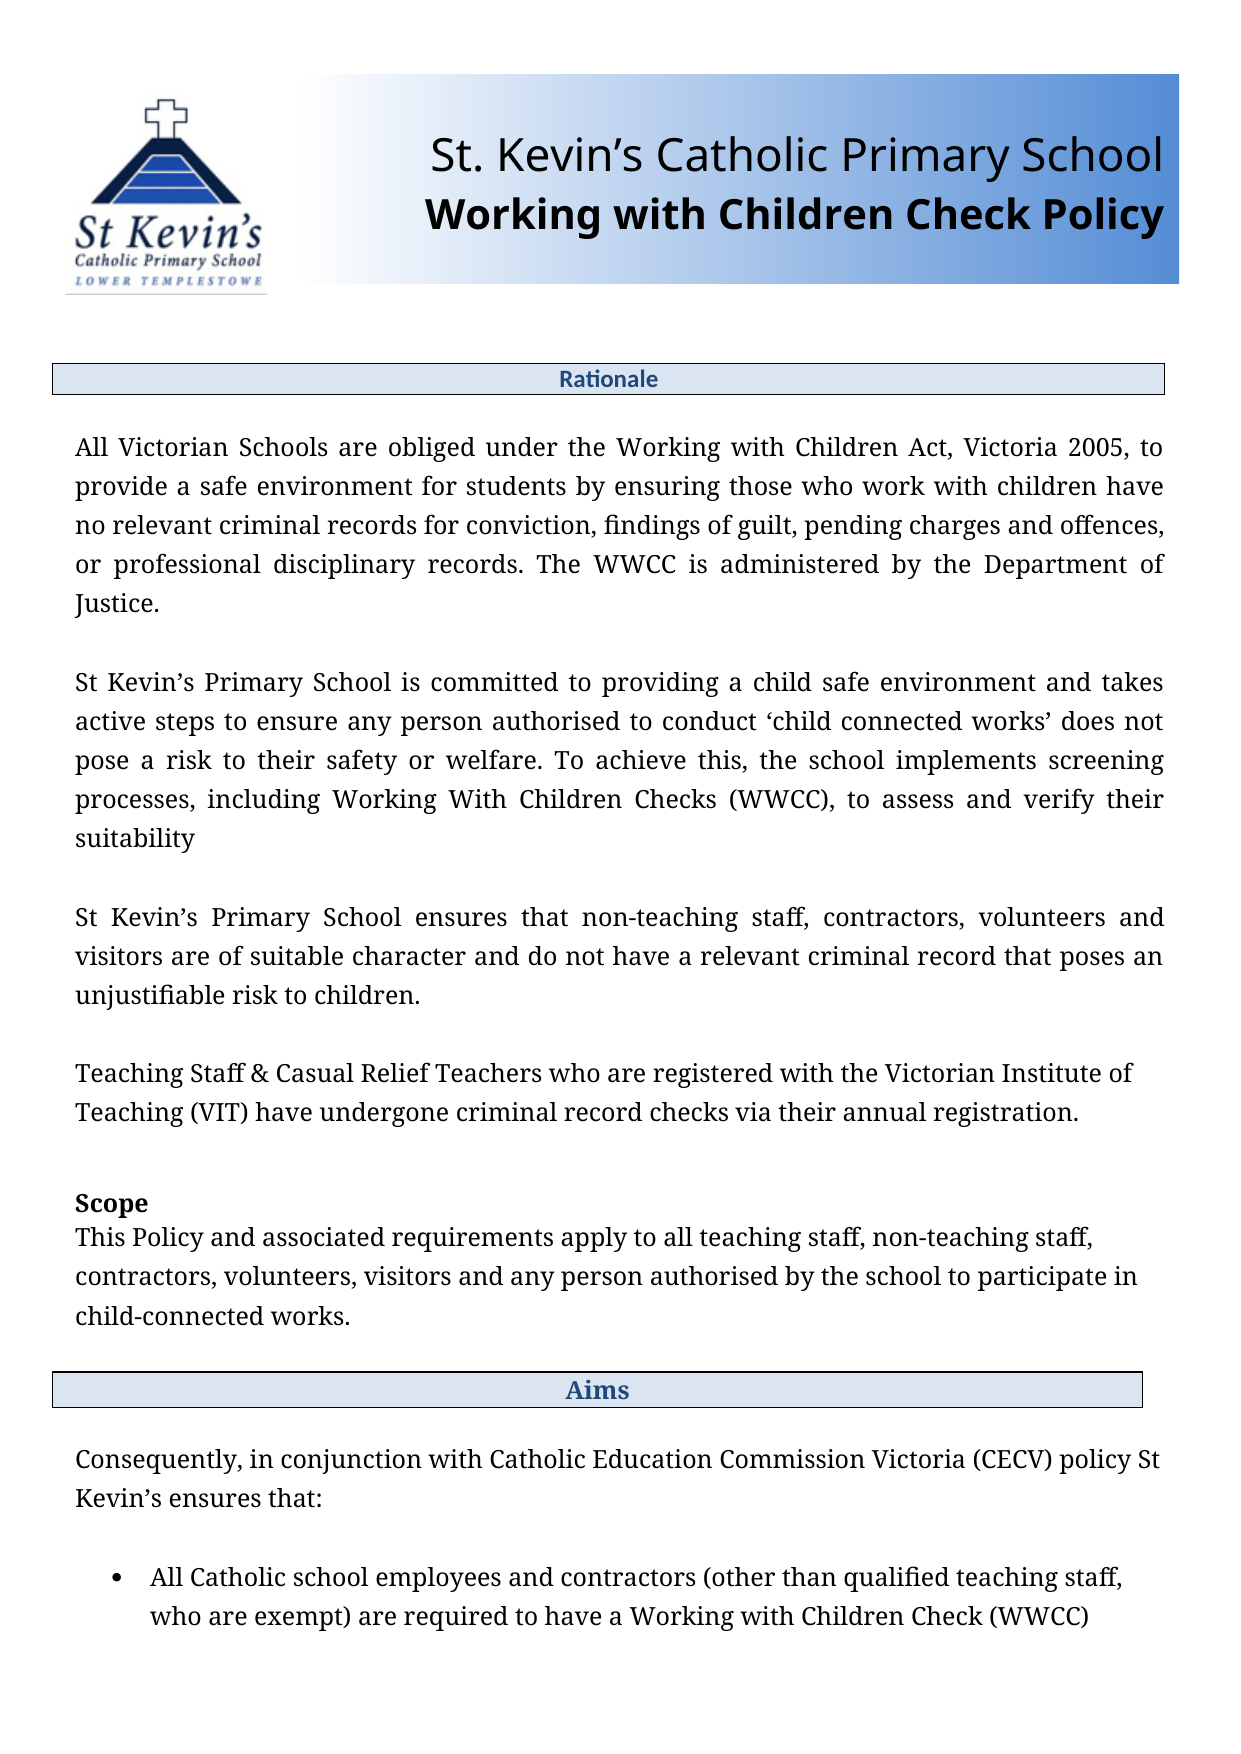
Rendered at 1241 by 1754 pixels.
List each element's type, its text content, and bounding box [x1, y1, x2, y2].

picture [65, 87, 268, 296]
text Consequently, in conjunction with Catholic Education Commission Victoria (CECV) policy St Kevin’s ensures that: [75, 1442, 1165, 1515]
text St Kevin’s Primary School is committed to providing a child safe environment and takes active steps to ensure any person authorised to conduct ‘child connected works’ does not pose a risk to their safety or welfare. To achieve this, the school implements screening processes, including Working With Children Checks (WWCC), to assess and verify their suitability [75, 664, 1165, 855]
list All Catholic school employees and contractors (other than qualified teaching staff, who are exempt) are required to have a Working with Children Check (WWCC) [112, 1559, 1165, 1632]
text Scope [75, 1186, 1165, 1220]
table_header Aims [53, 1373, 1142, 1407]
text St Kevin’s Primary School ensures that non-teaching staff, contractors, volunteers and visitors are of suitable character and do not have a relevant criminal record that poses an unjustifiable risk to children. [75, 899, 1165, 1012]
text Teaching Staff & Casual Relief Teachers who are registered with the Victorian Institute of Teaching (VIT) have undergone criminal record checks via their annual registration. [75, 1056, 1165, 1129]
text This Policy and associated requirements apply to all teaching staff, non-teaching staff, contractors, volunteers, visitors and any person authorised by the school to participate in child-connected works. [75, 1220, 1165, 1332]
table_header Rationale [53, 364, 1164, 394]
text All Victorian Schools are obliged under the Working with Children Act, Victoria 2005, to provide a safe environment for students by ensuring those who work with children have no relevant criminal records for conviction, findings of guilt, pending charges and offences, or professional disciplinary records. The WWCC is administered by the Department of Justice. [75, 429, 1165, 620]
